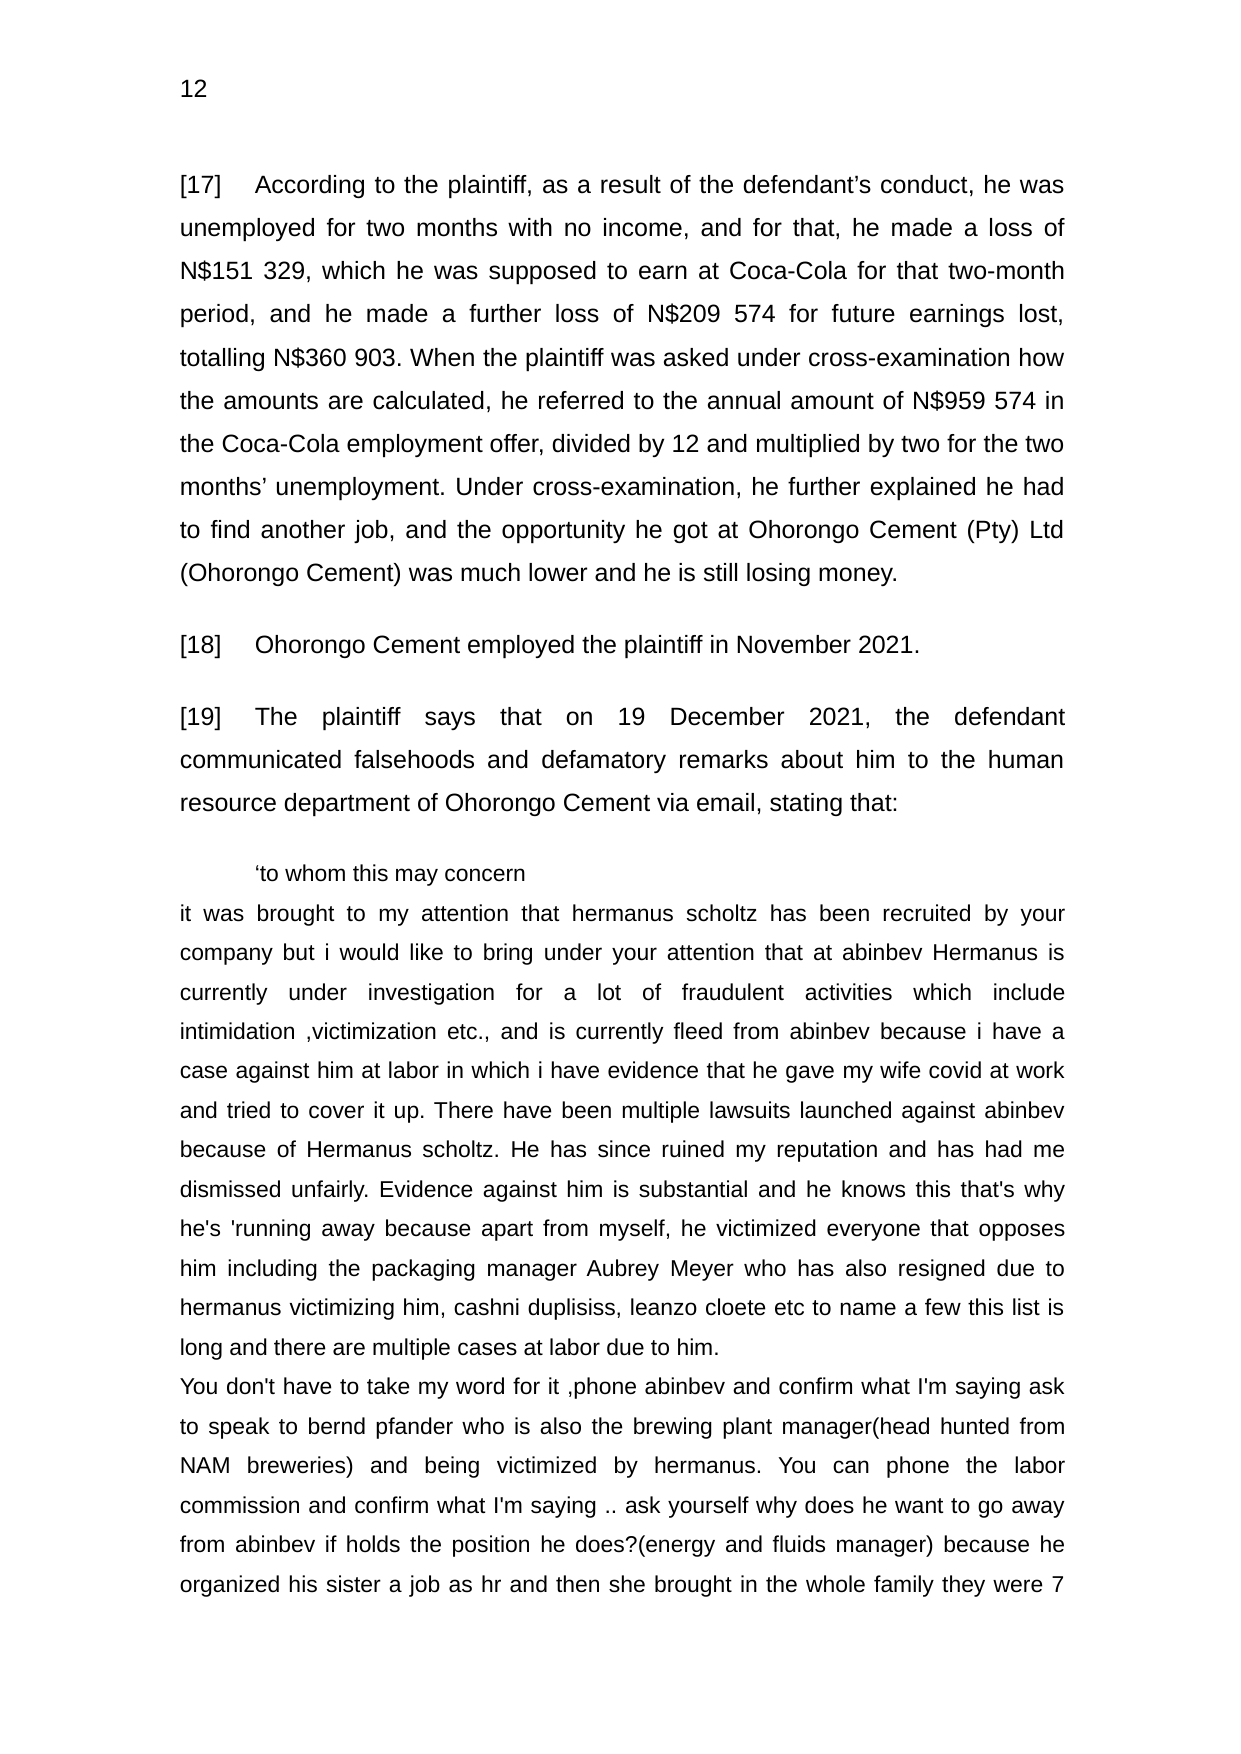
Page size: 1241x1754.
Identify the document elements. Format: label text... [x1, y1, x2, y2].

list it was brought to my attention that hermanus scholtz has been recruited by your company but i would like to bring under your attention that at abinbev Hermanus is currently under investigation for a lot of fraudulent activities which include intimidation ,victimization etc., and is currently fleed from abinbev because i have a case against him at labor in which i have evidence that he gave my wife covid at work and tried to cover it up. There have been multiple lawsuits launched against abinbev because of Hermanus scholtz. He has since ruined my reputation and has had me dismissed unfairly. Evidence against him is substantial and he knows this that's why he's 'running away because apart from myself, he victimized everyone that opposes him including the packaging manager Aubrey Meyer who has also resigned due to hermanus victimizing him, cashni duplisiss, leanzo cloete etc to name a few this list is long and there are multiple cases at labor due to him. [179, 899, 1066, 1360]
list ‘to whom this may concern [179, 860, 1066, 886]
list According to the plaintiff, as a result of the defendant’s conduct, he was unemployed for two months with no income, and for that, he made a loss of N$151 329, which he was supposed to earn at Coca-Cola for that two-month period, and he made a further loss of N$209 574 for future earnings lost, totalling N$360 903. When the plaintiff was asked under cross-examination how the amounts are calculated, he referred to the annual amount of N$959 574 in the Coca-Cola employment offer, divided by 12 and multiplied by two for the two months’ unemployment. Under cross-examination, he further explained he had to find another job, and the opportunity he got at Ohorongo Cement (Pty) Ltd (Ohorongo Cement) was much lower and he is still losing money. [179, 170, 1066, 587]
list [179, 1373, 1066, 1597]
list Ohorongo Cement employed the plaintiff in November 2021. [179, 630, 1066, 659]
list The plaintiff says that on 19 December 2021, the defendant communicated falsehoods and defamatory remarks about him to the human resource department of Ohorongo Cement via email, stating that: [179, 702, 1066, 817]
